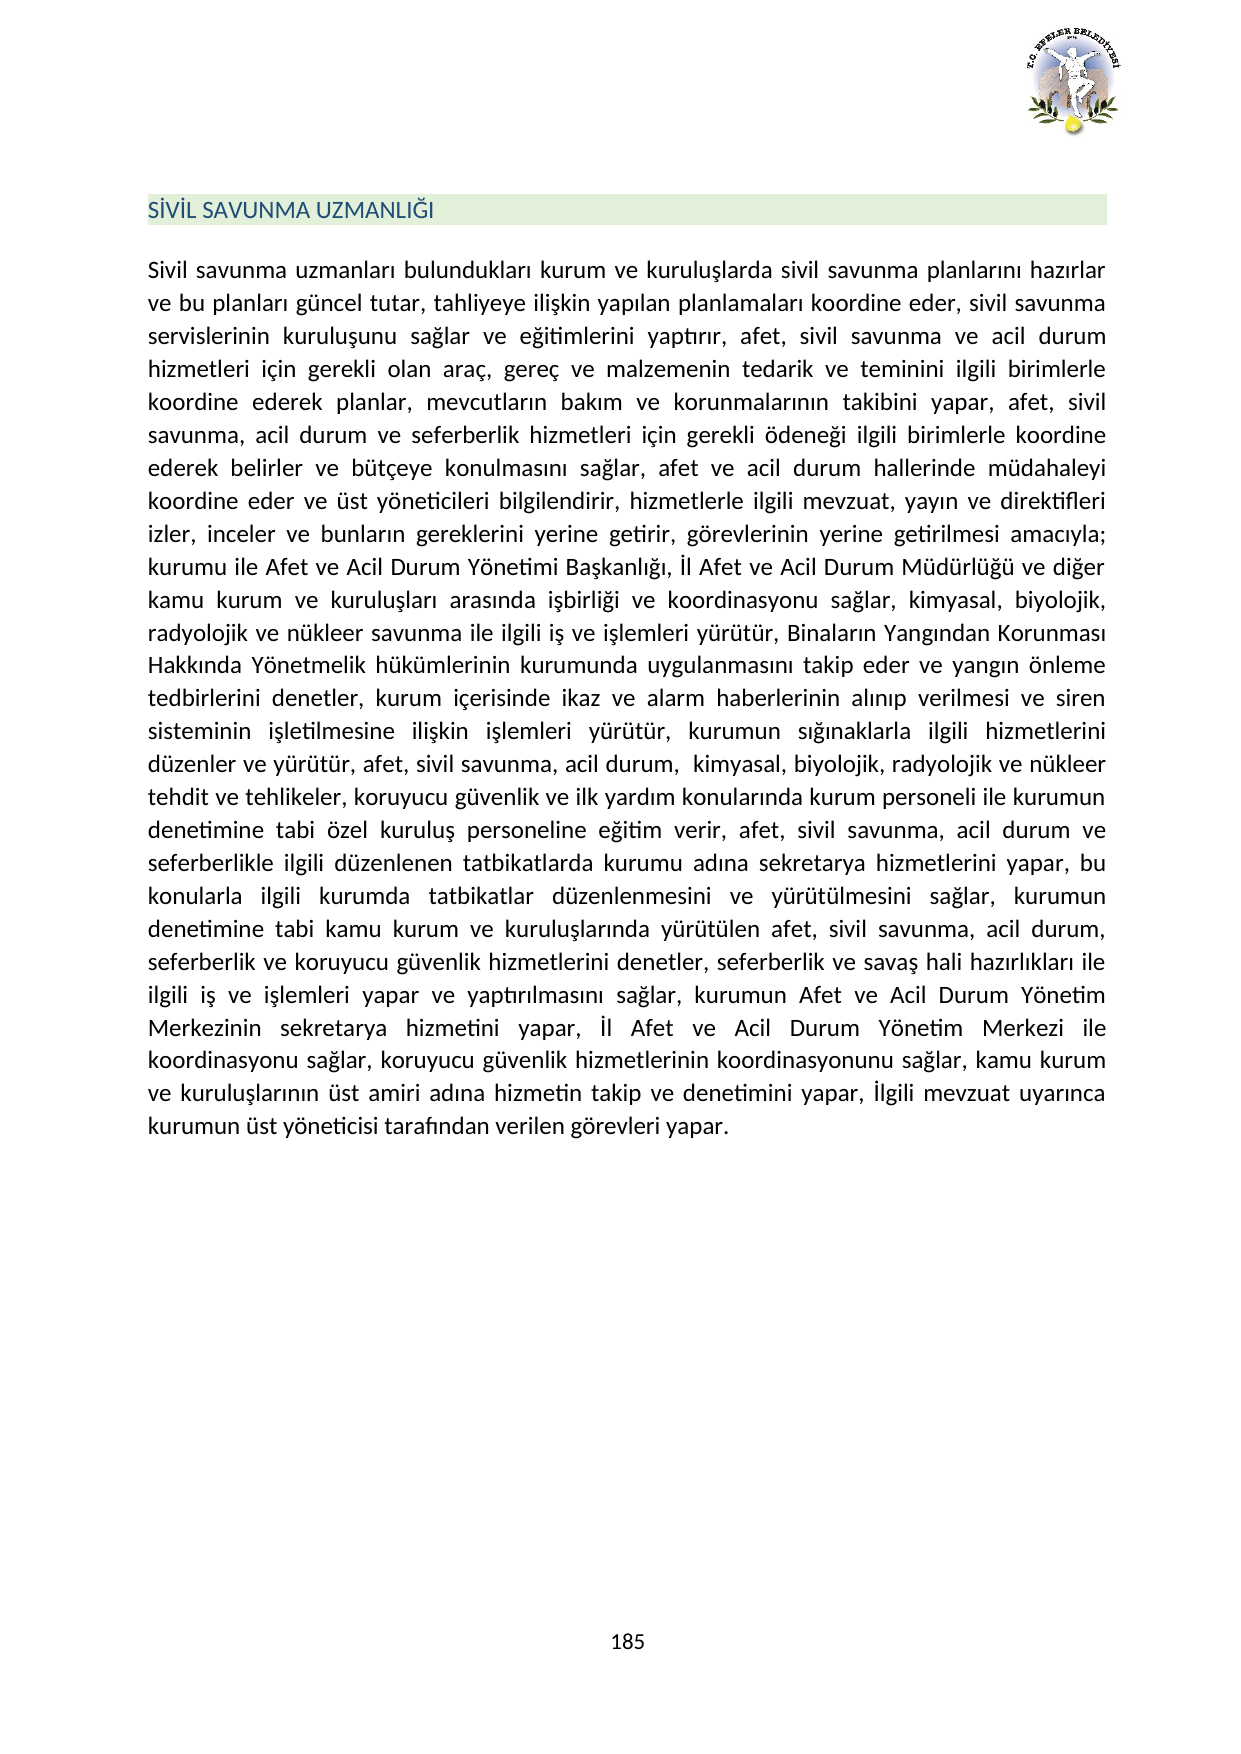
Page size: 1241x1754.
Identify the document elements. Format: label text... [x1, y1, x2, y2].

text Sivil savunma uzmanları bulundukları kurum ve kuruluşlarda sivil savunma planlarını hazırlar ve bu planları güncel tutar, tahliyeye ilişkin yapılan planlamaları koordine eder, sivil savunma servislerinin kuruluşunu sağlar ve eğitimlerini yaptırır, afet, sivil savunma ve acil durum hizmetleri için gerekli olan araç, gereç ve malzemenin tedarik ve teminini ilgili birimlerle koordine ederek planlar, mevcutların bakım ve korunmalarının takibini yapar, afet, sivil savunma, acil durum ve seferberlik hizmetleri için gerekli ödeneği ilgili birimlerle koordine ederek belirler ve bütçeye konulmasını sağlar, afet ve acil durum hallerinde müdahaleyi koordine eder ve üst yöneticileri bilgilendirir, hizmetlerle ilgili mevzuat, yayın ve direktifleri izler, inceler ve bunların gereklerini yerine getirir, görevlerinin yerine getirilmesi amacıyla; kurumu ile Afet ve Acil Durum Yönetimi Başkanlığı, İl Afet ve Acil Durum Müdürlüğü ve diğer kamu kurum ve kuruluşları arasında işbirliği ve koordinasyonu sağlar, kimyasal, biyolojik, radyolojik ve nükleer savunma ile ilgili iş ve işlemleri yürütür, Binaların Yangından Korunması Hakkında Yönetmelik hükümlerinin kurumunda uygulanmasını takip eder ve yangın önleme tedbirlerini denetler, kurum içerisinde ikaz ve alarm haberlerinin alınıp verilmesi ve siren sisteminin işletilmesine ilişkin işlemleri yürütür, kurumun sığınaklarla ilgili hizmetlerini düzenler ve yürütür, afet, sivil savunma, acil durum, kimyasal, biyolojik, radyolojik ve nükleer tehdit ve tehlikeler, koruyucu güvenlik ve ilk yardım konularında kurum personeli ile kurumun denetimine tabi özel kuruluş personeline eğitim verir, afet, sivil savunma, acil durum ve seferberlikle ilgili düzenlenen tatbikatlarda kurumu adına sekretarya hizmetlerini yapar, bu konularla ilgili kurumda tatbikatlar düzenlenmesini ve yürütülmesini sağlar, kurumun denetimine tabi kamu kurum ve kuruluşlarında yürütülen afet, sivil savunma, acil durum, seferberlik ve koruyucu güvenlik hizmetlerini denetler, seferberlik ve savaş hali hazırlıkları ile ilgili iş ve işlemleri yapar ve yaptırılmasını sağlar, kurumun Afet ve Acil Durum Yönetim Merkezinin sekretarya hizmetini yapar, İl Afet ve Acil Durum Yönetim Merkezi ile koordinasyonu sağlar, koruyucu güvenlik hizmetlerinin koordinasyonunu sağlar, kamu kurum ve kuruluşlarının üst amiri adına hizmetin takip ve denetimini yapar, İlgili mevzuat uyarınca kurumun üst yöneticisi tarafından verilen görevleri yapar. [148, 255, 1107, 1141]
picture [1026, 26, 1121, 139]
subtitle SİVİL SAVUNMA UZMANLIĞI [148, 194, 1107, 225]
